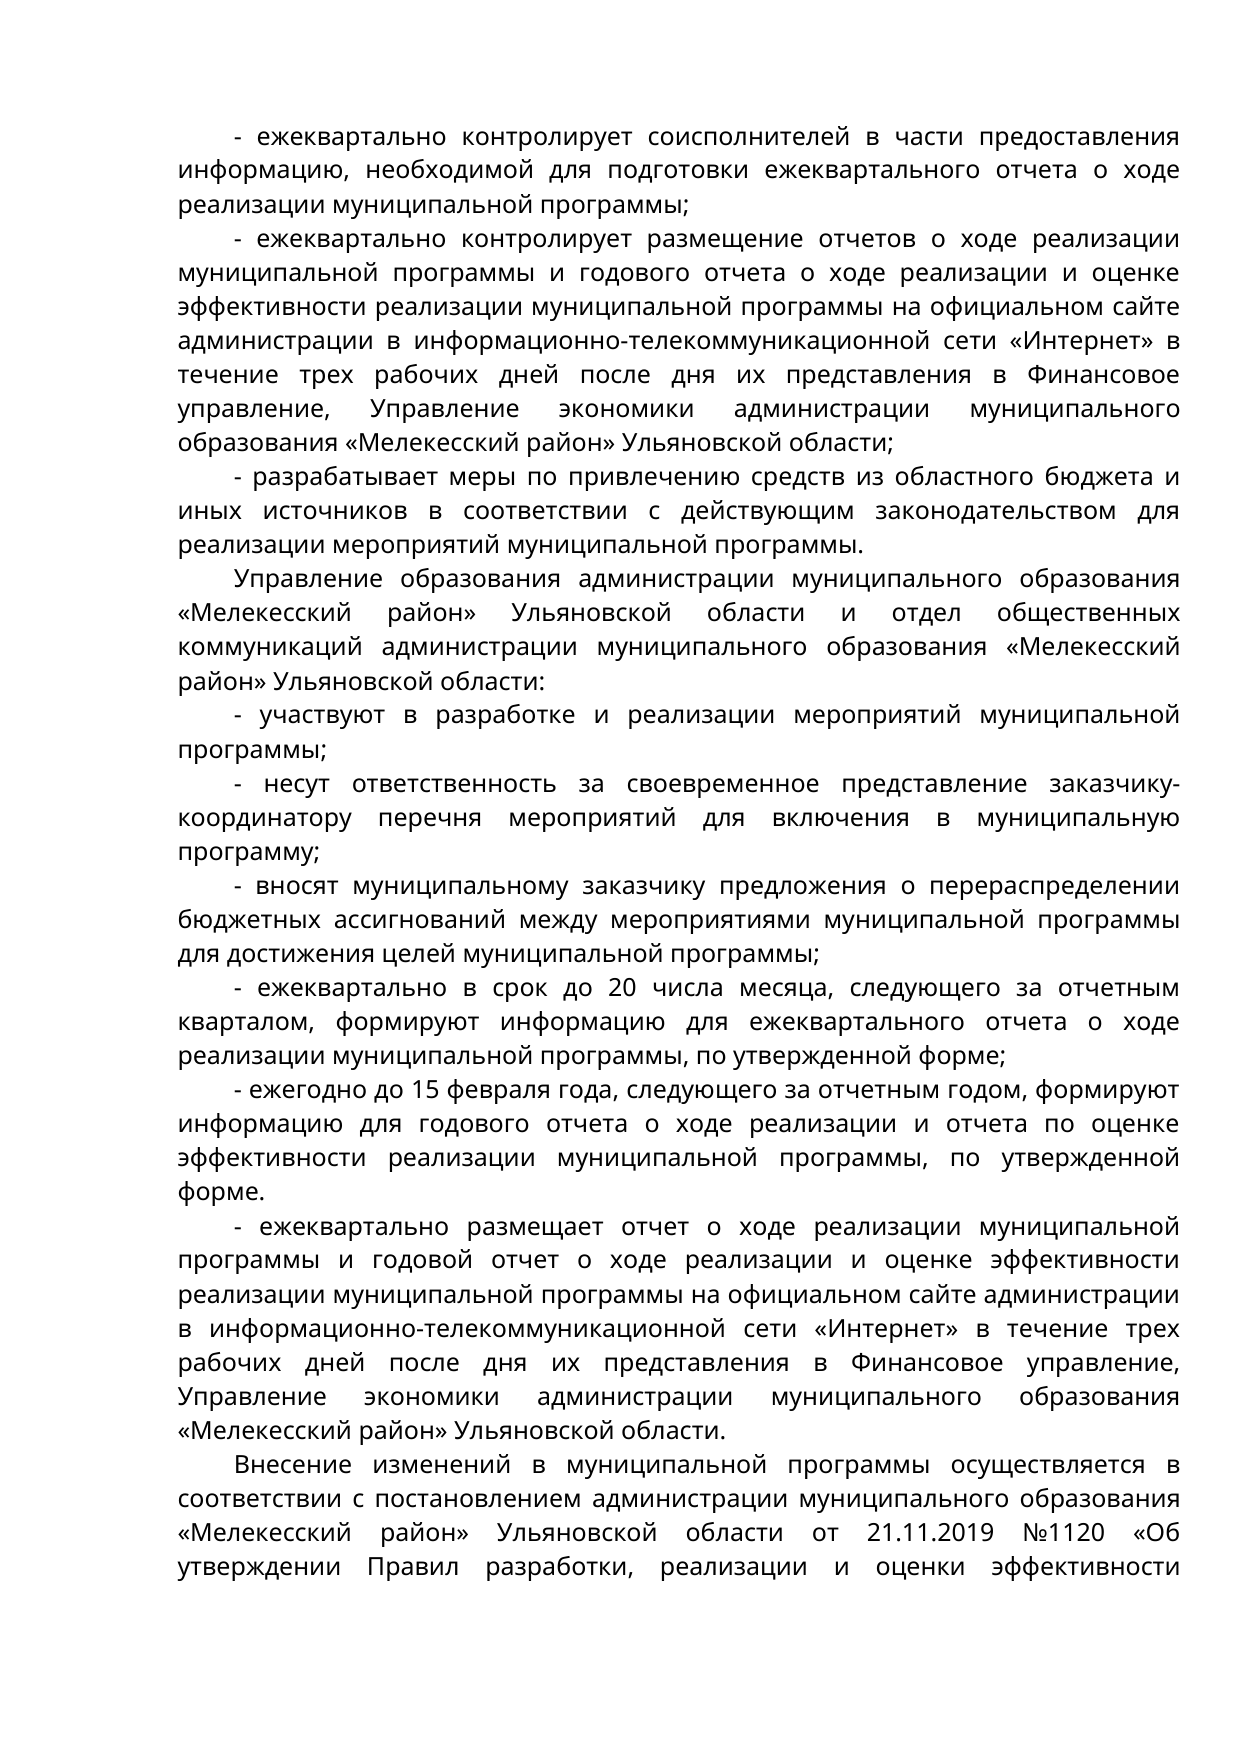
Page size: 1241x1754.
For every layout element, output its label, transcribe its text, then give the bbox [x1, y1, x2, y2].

text - ежегодно до 15 февраля года, следующего за отчетным годом, формируют информацию для годового отчета о ходе реализации и отчета по оценке эффективности реализации муниципальной программы, по утвержденной форме. [177, 1072, 1181, 1208]
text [177, 1447, 1181, 1583]
text - ежеквартально контролирует размещение отчетов о ходе реализации муниципальной программы и годового отчета о ходе реализации и оценке эффективности реализации муниципальной программы на официальном сайте администрации в информационно-телекоммуникационной сети «Интернет» в течение трех рабочих дней после дня их представления в Финансовое управление, Управление экономики администрации муниципального образования «Мелекесский район» Ульяновской области; [177, 220, 1181, 459]
text - вносят муниципальному заказчику предложения о перераспределении бюджетных ассигнований между мероприятиями муниципальной программы для достижения целей муниципальной программы; [177, 867, 1181, 970]
text - участвуют в разработке и реализации мероприятий муниципальной программы; [177, 697, 1181, 765]
text - ежеквартально контролирует соисполнителей в части предоставления информацию, необходимой для подготовки ежеквартального отчета о ходе реализации муниципальной программы; [177, 118, 1181, 220]
text - ежеквартально в срок до 20 числа месяца, следующего за отчетным кварталом, формируют информацию для ежеквартального отчета о ходе реализации муниципальной программы, по утвержденной форме; [177, 970, 1181, 1072]
text - ежеквартально размещает отчет о ходе реализации муниципальной программы и годовой отчет о ходе реализации и оценке эффективности реализации муниципальной программы на официальном сайте администрации в информационно-телекоммуникационной сети «Интернет» в течение трех рабочих дней после дня их представления в Финансовое управление, Управление экономики администрации муниципального образования «Мелекесский район» Ульяновской области. [177, 1208, 1181, 1447]
text - разрабатывает меры по привлечению средств из областного бюджета и иных источников в соответствии с действующим законодательством для реализации мероприятий муниципальной программы. [177, 459, 1181, 561]
text Управление образования администрации муниципального образования «Мелекесский район» Ульяновской области и отдел общественных коммуникаций администрации муниципального образования «Мелекесский район» Ульяновской области: [177, 561, 1181, 697]
text - несут ответственность за своевременное представление заказчику-координатору перечня мероприятий для включения в муниципальную программу; [177, 765, 1181, 867]
